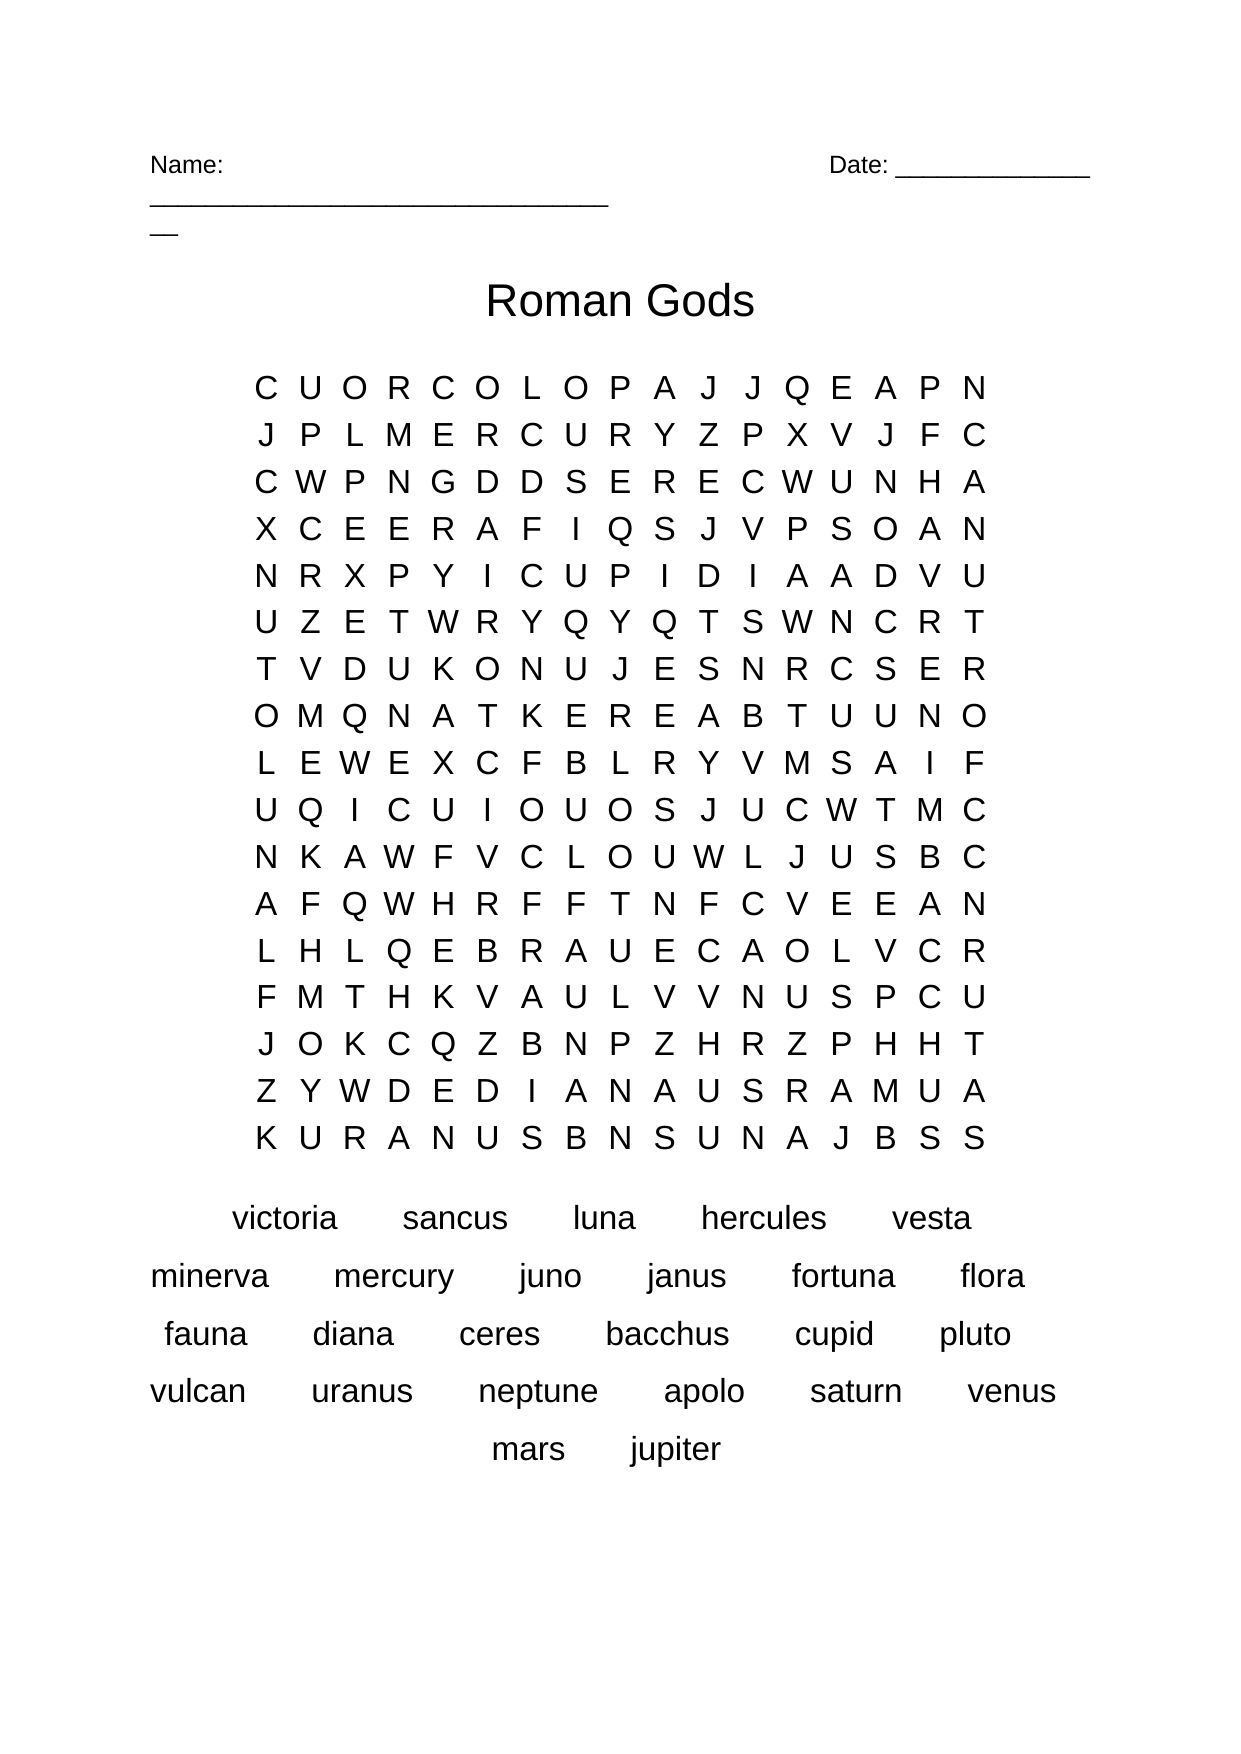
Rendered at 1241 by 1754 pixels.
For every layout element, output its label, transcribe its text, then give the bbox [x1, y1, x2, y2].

table_cell A [819, 551, 863, 598]
table_cell U [908, 1067, 952, 1114]
table_cell Y [642, 411, 686, 458]
table_cell P [775, 505, 819, 551]
table_cell A [554, 926, 598, 973]
table_header C [421, 364, 465, 411]
table_cell Q [377, 926, 421, 973]
table_cell U [377, 645, 421, 692]
table_cell L [598, 973, 642, 1020]
table_cell E [642, 926, 686, 973]
table_cell N [819, 598, 863, 645]
table_cell F [244, 973, 288, 1020]
table_cell N [554, 1020, 598, 1067]
table_cell M [863, 1067, 908, 1114]
table_cell Y [598, 598, 642, 645]
table_cell E [333, 598, 377, 645]
table_cell J [598, 645, 642, 692]
table_cell E [421, 411, 465, 458]
table_cell E [863, 880, 908, 926]
table_cell P [288, 411, 332, 458]
table_cell Q [642, 598, 686, 645]
table_cell O [775, 926, 819, 973]
table_cell V [686, 973, 731, 1020]
table_cell N [244, 833, 288, 879]
table_cell C [775, 786, 819, 833]
table_cell R [333, 1114, 377, 1161]
table_cell P [731, 411, 775, 458]
table_cell J [686, 786, 731, 833]
table_cell F [421, 833, 465, 879]
table_cell C [908, 973, 952, 1020]
table_cell S [686, 645, 731, 692]
table_cell U [465, 1114, 509, 1161]
table_cell Y [686, 739, 731, 786]
table_cell U [554, 645, 598, 692]
table_cell R [775, 1067, 819, 1114]
table_cell U [554, 551, 598, 598]
table_cell E [819, 880, 863, 926]
table_cell B [554, 739, 598, 786]
table_cell L [554, 833, 598, 879]
table_cell W [686, 833, 731, 879]
table_cell O [598, 786, 642, 833]
table_cell C [686, 926, 731, 973]
table_cell H [421, 880, 465, 926]
table_cell R [642, 458, 686, 504]
table_header U [288, 364, 332, 411]
table_cell A [863, 739, 908, 786]
table_cell H [908, 458, 952, 504]
table_cell S [642, 505, 686, 551]
table_cell T [465, 692, 509, 739]
table_cell K [510, 692, 554, 739]
table_header O [465, 364, 509, 411]
table_cell A [377, 1114, 421, 1161]
table_cell D [377, 1067, 421, 1114]
table_cell P [377, 551, 421, 598]
table_cell P [819, 1020, 863, 1067]
table_cell I [465, 786, 509, 833]
table_cell O [598, 833, 642, 879]
table_header P [598, 364, 642, 411]
table_cell V [731, 739, 775, 786]
table_cell N [377, 692, 421, 739]
table_cell F [908, 411, 952, 458]
table_cell T [244, 645, 288, 692]
table_cell C [510, 833, 554, 879]
table_cell S [863, 645, 908, 692]
table_cell Z [244, 1067, 288, 1114]
table_cell S [510, 1114, 554, 1161]
table_cell L [333, 926, 377, 973]
table_cell C [731, 880, 775, 926]
table_cell I [465, 551, 509, 598]
table_cell I [554, 505, 598, 551]
table_cell X [775, 411, 819, 458]
table_cell B [554, 1114, 598, 1161]
table_cell E [421, 1067, 465, 1114]
table_cell R [421, 505, 465, 551]
table_cell T [863, 786, 908, 833]
table_cell C [465, 739, 509, 786]
table_cell N [244, 551, 288, 598]
table_cell R [952, 645, 996, 692]
table_cell S [819, 973, 863, 1020]
table_cell L [819, 926, 863, 973]
table_cell L [731, 833, 775, 879]
table_cell C [731, 458, 775, 504]
table_cell C [510, 551, 554, 598]
table_cell R [465, 880, 509, 926]
table_cell R [465, 411, 509, 458]
table_cell U [819, 692, 863, 739]
table_cell E [554, 692, 598, 739]
table_cell H [377, 973, 421, 1020]
table_cell Y [288, 1067, 332, 1114]
table_cell S [819, 505, 863, 551]
table_cell G [421, 458, 465, 504]
table_cell N [908, 692, 952, 739]
table_cell E [642, 645, 686, 692]
table_cell S [642, 786, 686, 833]
table_cell M [377, 411, 421, 458]
table_cell S [731, 598, 775, 645]
table_cell A [642, 1067, 686, 1114]
table_cell N [731, 1114, 775, 1161]
table_cell C [819, 645, 863, 692]
table_cell F [288, 880, 332, 926]
table_cell K [421, 973, 465, 1020]
table_cell N [642, 880, 686, 926]
table_header O [554, 364, 598, 411]
table_cell F [510, 505, 554, 551]
table_cell V [775, 880, 819, 926]
table_header J [731, 364, 775, 411]
table_cell Q [421, 1020, 465, 1067]
table_cell U [775, 973, 819, 1020]
table_header R [377, 364, 421, 411]
table_cell A [465, 505, 509, 551]
table_cell N [421, 1114, 465, 1161]
table_cell P [598, 551, 642, 598]
table_cell A [819, 1067, 863, 1114]
table_cell K [288, 833, 332, 879]
table_cell Q [333, 692, 377, 739]
table_cell N [863, 458, 908, 504]
table_cell O [863, 505, 908, 551]
table_cell S [863, 833, 908, 879]
table_cell A [731, 926, 775, 973]
table_cell N [731, 645, 775, 692]
table_cell X [244, 505, 288, 551]
table_cell K [333, 1020, 377, 1067]
table_cell R [598, 692, 642, 739]
table_header Date: ______________ [620, 150, 1090, 274]
table_cell Y [421, 551, 465, 598]
table_header Q [775, 364, 819, 411]
table_cell J [244, 1020, 288, 1067]
table_header E [819, 364, 863, 411]
table_cell Z [686, 411, 731, 458]
table_cell W [819, 786, 863, 833]
table_cell N [598, 1067, 642, 1114]
table_cell A [952, 1067, 996, 1114]
table_cell E [421, 926, 465, 973]
table_cell I [510, 1067, 554, 1114]
table_cell V [819, 411, 863, 458]
table_cell O [288, 1020, 332, 1067]
table_cell P [863, 973, 908, 1020]
table_cell Z [465, 1020, 509, 1067]
table_cell D [465, 1067, 509, 1114]
table_cell A [908, 880, 952, 926]
table_cell W [377, 880, 421, 926]
table_cell R [731, 1020, 775, 1067]
table_cell B [731, 692, 775, 739]
table_cell N [598, 1114, 642, 1161]
table_cell H [288, 926, 332, 973]
table_cell T [377, 598, 421, 645]
table_cell O [244, 692, 288, 739]
table_cell A [908, 505, 952, 551]
table_cell F [952, 739, 996, 786]
table_cell M [908, 786, 952, 833]
table_cell R [908, 598, 952, 645]
table_cell N [510, 645, 554, 692]
table_cell N [952, 880, 996, 926]
table_cell U [686, 1067, 731, 1114]
table_cell E [333, 505, 377, 551]
table_cell T [775, 692, 819, 739]
table_cell A [775, 1114, 819, 1161]
table_cell B [510, 1020, 554, 1067]
table_cell A [554, 1067, 598, 1114]
table_cell C [288, 505, 332, 551]
table_cell S [819, 739, 863, 786]
table_cell R [642, 739, 686, 786]
table_cell E [908, 645, 952, 692]
table_cell W [377, 833, 421, 879]
table_cell C [863, 598, 908, 645]
table_cell V [908, 551, 952, 598]
table_cell T [952, 598, 996, 645]
table_cell H [686, 1020, 731, 1067]
table_cell J [244, 411, 288, 458]
table_cell U [819, 833, 863, 879]
table_cell U [686, 1114, 731, 1161]
table_cell C [952, 786, 996, 833]
table_cell U [731, 786, 775, 833]
table_cell U [598, 926, 642, 973]
table_cell D [510, 458, 554, 504]
table_cell M [775, 739, 819, 786]
table_cell A [421, 692, 465, 739]
table_cell N [377, 458, 421, 504]
table_cell Q [598, 505, 642, 551]
table_header L [510, 364, 554, 411]
table_cell U [244, 598, 288, 645]
table_cell H [908, 1020, 952, 1067]
table_cell X [333, 551, 377, 598]
table_cell I [731, 551, 775, 598]
table_cell W [775, 598, 819, 645]
table_cell U [642, 833, 686, 879]
table_cell E [377, 505, 421, 551]
table_header Name: ___________________________________ [150, 150, 620, 274]
table_cell U [952, 551, 996, 598]
table_cell C [952, 411, 996, 458]
table_cell C [908, 926, 952, 973]
table_cell E [377, 739, 421, 786]
table_cell L [244, 926, 288, 973]
table_cell J [775, 833, 819, 879]
table_cell T [952, 1020, 996, 1067]
table_cell W [775, 458, 819, 504]
table_cell V [863, 926, 908, 973]
table_cell U [554, 411, 598, 458]
table_cell Z [642, 1020, 686, 1067]
table_cell U [863, 692, 908, 739]
text victoria sancus luna hercules vesta minerva mercury juno janus fortuna flora fauna diana ceres bacchus cupid pluto vulcan uranus neptune apolo saturn venus mars jupiter [150, 1198, 1090, 1467]
table_cell R [465, 598, 509, 645]
table_cell S [554, 458, 598, 504]
table_cell S [642, 1114, 686, 1161]
title Roman Gods [150, 274, 1090, 326]
table_header N [952, 364, 996, 411]
table_cell R [510, 926, 554, 973]
table_cell R [288, 551, 332, 598]
table_cell P [333, 458, 377, 504]
table_cell E [686, 458, 731, 504]
table_cell A [775, 551, 819, 598]
table_cell T [686, 598, 731, 645]
table_cell A [952, 458, 996, 504]
table_cell N [952, 505, 996, 551]
table_header P [908, 364, 952, 411]
table_cell D [863, 551, 908, 598]
table_cell N [731, 973, 775, 1020]
table_cell K [421, 645, 465, 692]
table_cell D [465, 458, 509, 504]
table_cell F [686, 880, 731, 926]
table_cell U [952, 973, 996, 1020]
table_cell K [244, 1114, 288, 1161]
table_cell C [510, 411, 554, 458]
table_cell L [598, 739, 642, 786]
table_cell J [863, 411, 908, 458]
table_cell O [952, 692, 996, 739]
table_cell Q [288, 786, 332, 833]
table_cell I [908, 739, 952, 786]
table_header C [244, 364, 288, 411]
table_cell V [642, 973, 686, 1020]
table_cell S [952, 1114, 996, 1161]
table_cell L [333, 411, 377, 458]
table_cell J [819, 1114, 863, 1161]
table_cell S [908, 1114, 952, 1161]
table_cell T [333, 973, 377, 1020]
table_header O [333, 364, 377, 411]
table_cell L [244, 739, 288, 786]
table_cell D [333, 645, 377, 692]
table_cell M [288, 973, 332, 1020]
table_cell Z [775, 1020, 819, 1067]
table_header J [686, 364, 731, 411]
table_cell V [288, 645, 332, 692]
table_cell P [598, 1020, 642, 1067]
table_cell W [288, 458, 332, 504]
table_cell U [554, 786, 598, 833]
table_cell A [244, 880, 288, 926]
table_cell R [598, 411, 642, 458]
table_cell X [421, 739, 465, 786]
table_cell C [244, 458, 288, 504]
table_cell R [775, 645, 819, 692]
table_cell U [244, 786, 288, 833]
table_cell D [686, 551, 731, 598]
table_cell I [333, 786, 377, 833]
table_cell F [554, 880, 598, 926]
table_cell Q [554, 598, 598, 645]
table_cell U [819, 458, 863, 504]
table_cell F [510, 880, 554, 926]
table_cell B [863, 1114, 908, 1161]
table_cell W [333, 739, 377, 786]
table_cell W [421, 598, 465, 645]
table_cell B [465, 926, 509, 973]
table_cell E [288, 739, 332, 786]
table_cell A [510, 973, 554, 1020]
table_cell A [686, 692, 731, 739]
table_cell T [598, 880, 642, 926]
table_cell V [465, 973, 509, 1020]
table_cell A [333, 833, 377, 879]
table_cell O [465, 645, 509, 692]
table_cell E [598, 458, 642, 504]
table_cell I [642, 551, 686, 598]
table_cell O [510, 786, 554, 833]
table_cell V [465, 833, 509, 879]
table_cell C [952, 833, 996, 879]
table_cell W [333, 1067, 377, 1114]
table_cell C [377, 786, 421, 833]
table_cell Q [333, 880, 377, 926]
table_cell S [731, 1067, 775, 1114]
table_cell H [863, 1020, 908, 1067]
table_cell Y [510, 598, 554, 645]
table_cell M [288, 692, 332, 739]
table_cell R [952, 926, 996, 973]
table_cell F [510, 739, 554, 786]
table_cell U [421, 786, 465, 833]
table_cell U [554, 973, 598, 1020]
table_cell U [288, 1114, 332, 1161]
table_cell C [377, 1020, 421, 1067]
table_cell V [731, 505, 775, 551]
table_cell E [642, 692, 686, 739]
table_cell J [686, 505, 731, 551]
table_header A [642, 364, 686, 411]
table_header A [863, 364, 908, 411]
table_cell Z [288, 598, 332, 645]
table_cell B [908, 833, 952, 879]
